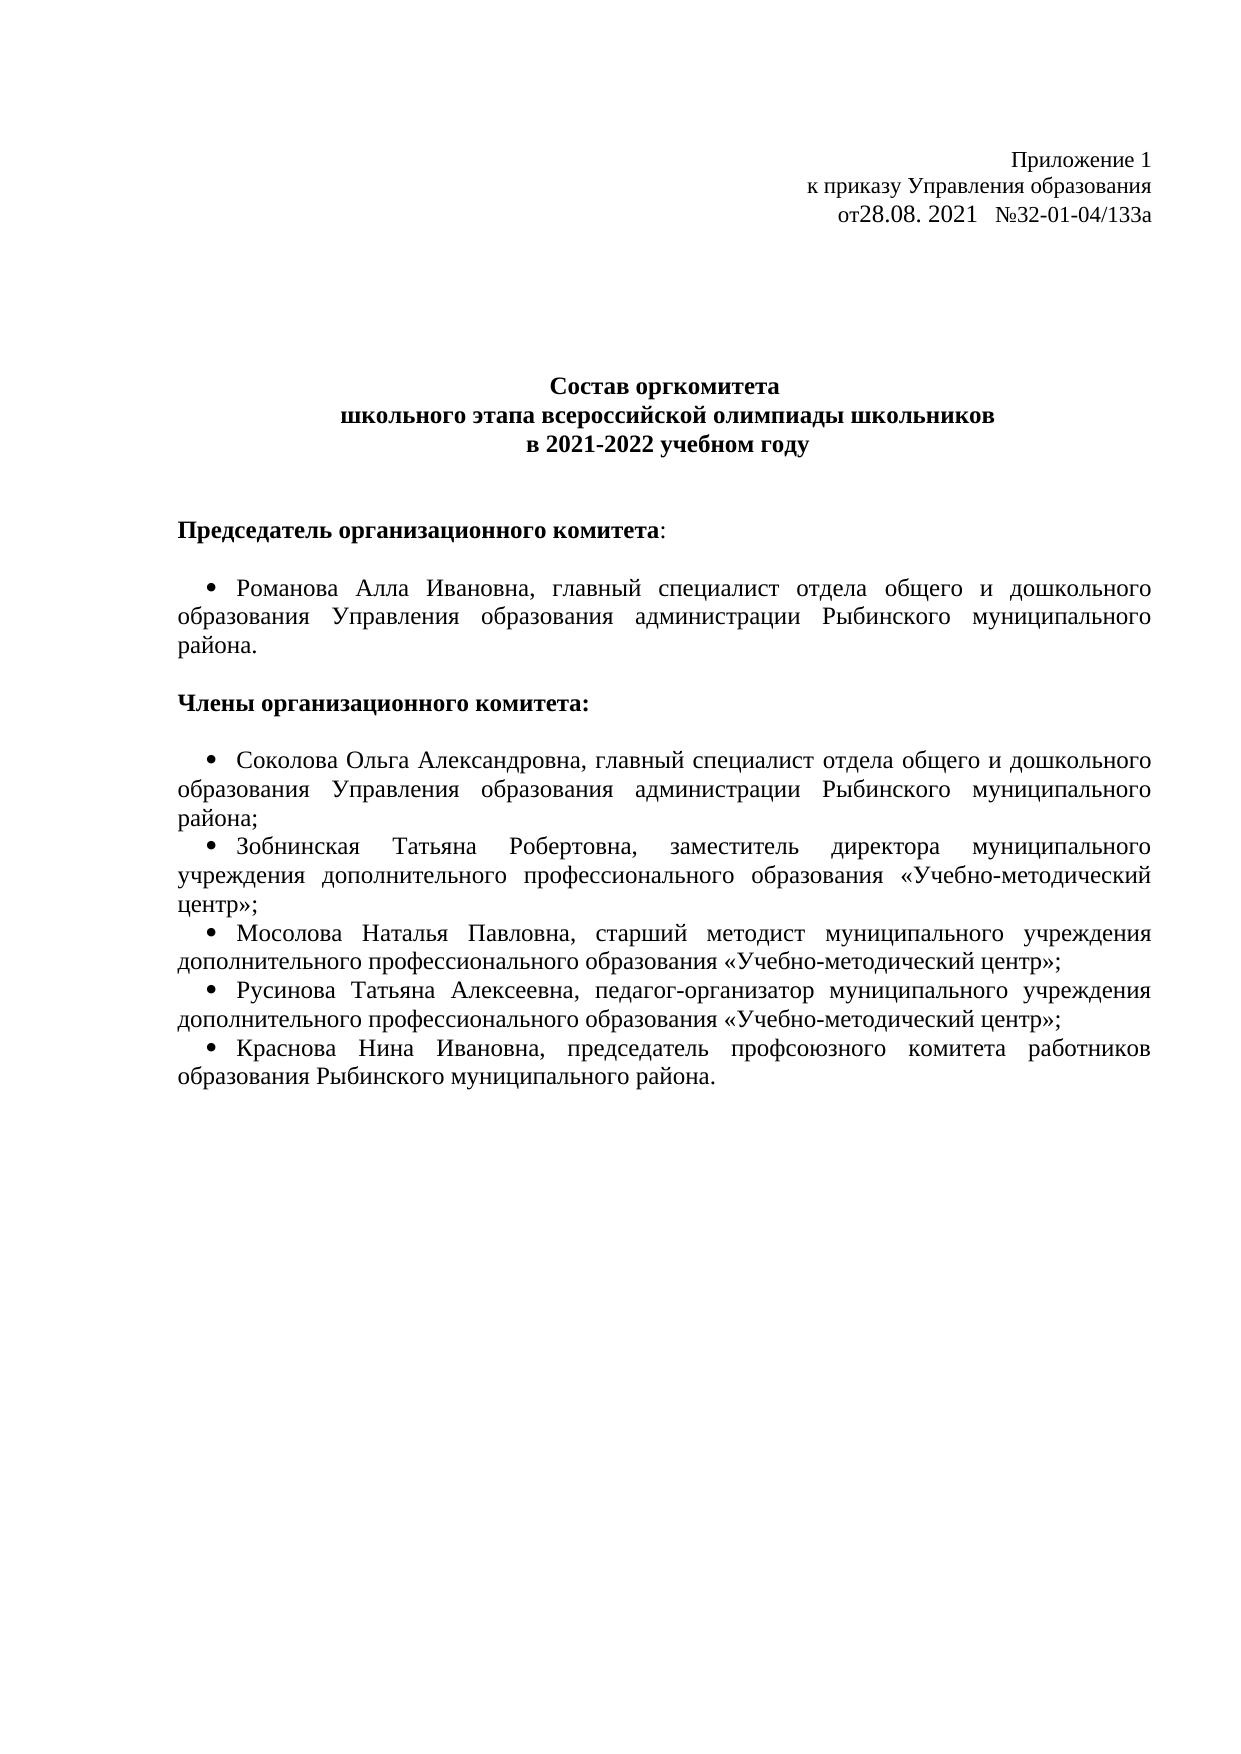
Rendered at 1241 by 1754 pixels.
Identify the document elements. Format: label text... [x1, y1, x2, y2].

text от28.08. 2021 №32-01-04/133а [177, 199, 1152, 228]
list Романова Алла Ивановна, главный специалист отдела общего и дошкольного образования Управления образования администрации Рыбинского муниципального района. [177, 573, 1152, 659]
text Члены организационного комитета: [177, 688, 1152, 716]
text школьного этапа всероссийской олимпиады школьников [177, 400, 1152, 429]
list Краснова Нина Ивановна, председатель профсоюзного комитета работников образования Рыбинского муниципального района. [177, 1033, 1152, 1090]
text Приложение 1 [177, 146, 1152, 172]
text в 2021-2022 учебном году [177, 429, 1152, 458]
list Зобнинская Татьяна Робертовна, заместитель директора муниципального учреждения дополнительного профессионального образования «Учебно-методический центр»; [177, 831, 1152, 918]
text к приказу Управления образования [177, 172, 1152, 199]
text Состав оргкомитета [177, 371, 1152, 400]
list Русинова Татьяна Алексеевна, педагог-организатор муниципального учреждения дополнительного профессионального образования «Учебно-методический центр»; [177, 975, 1152, 1033]
list Мосолова Наталья Павловна, старший методист муниципального учреждения дополнительного профессионального образования «Учебно-методический центр»; [177, 918, 1152, 975]
text Председатель организационного комитета: [177, 515, 1152, 544]
list Соколова Ольга Александровна, главный специалист отдела общего и дошкольного образования Управления образования администрации Рыбинского муниципального района; [177, 745, 1152, 831]
